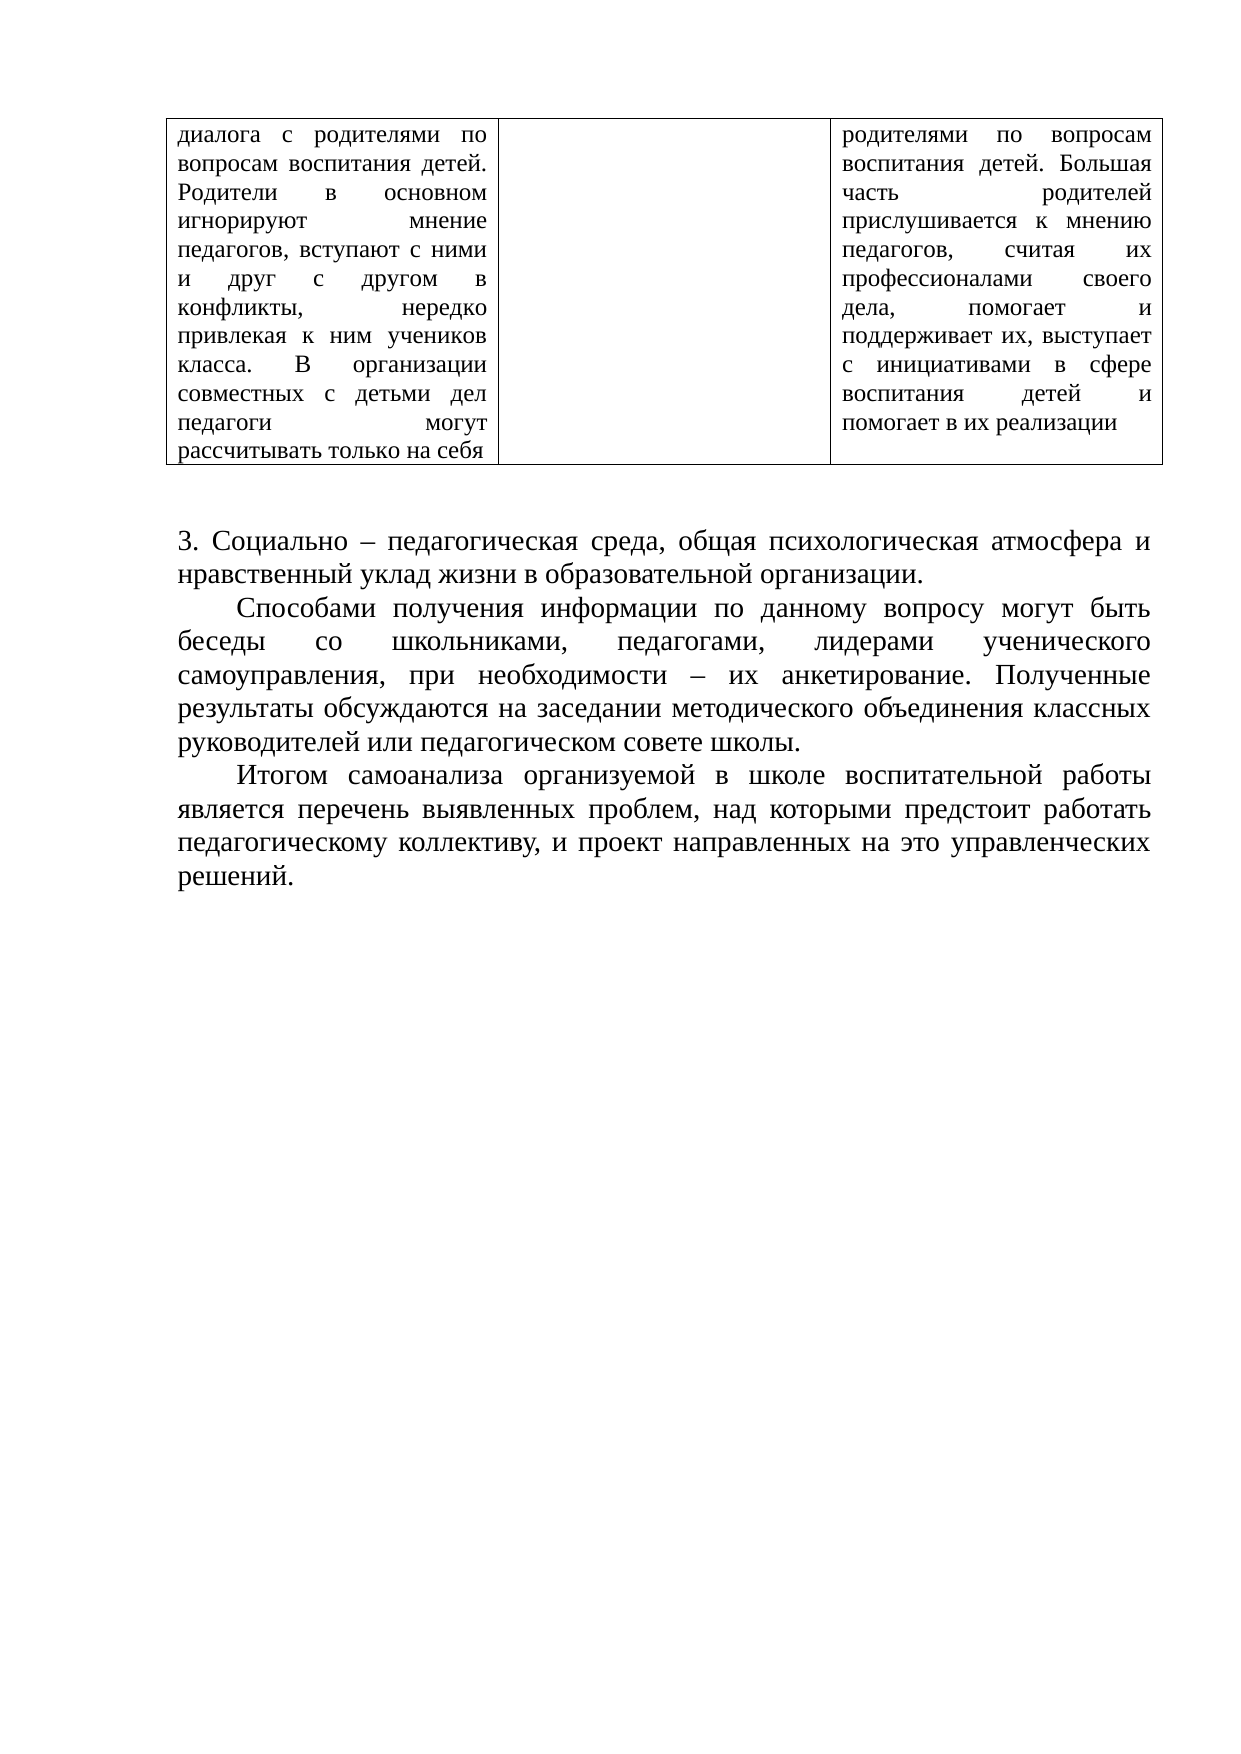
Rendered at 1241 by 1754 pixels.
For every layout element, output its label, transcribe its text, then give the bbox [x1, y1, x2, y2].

text Способами получения информации по данному вопросу могут быть беседы со школьниками, педагогами, лидерами ученического самоуправления, при необходимости – их анкетирование. Полученные результаты обсуждаются на заседании методического объединения классных руководителей или педагогическом совете школы. [177, 590, 1152, 757]
text 3. Социально – педагогическая среда, общая психологическая атмосфера и нравственный уклад жизни в образовательной организации. [177, 523, 1152, 590]
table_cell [499, 119, 830, 464]
text Итогом самоанализа организуемой в школе воспитательной работы является перечень выявленных проблем, над которыми предстоит работать педагогическому коллективу, и проект направленных на это управленческих решений. [177, 757, 1152, 892]
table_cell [167, 119, 498, 464]
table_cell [831, 119, 1162, 464]
